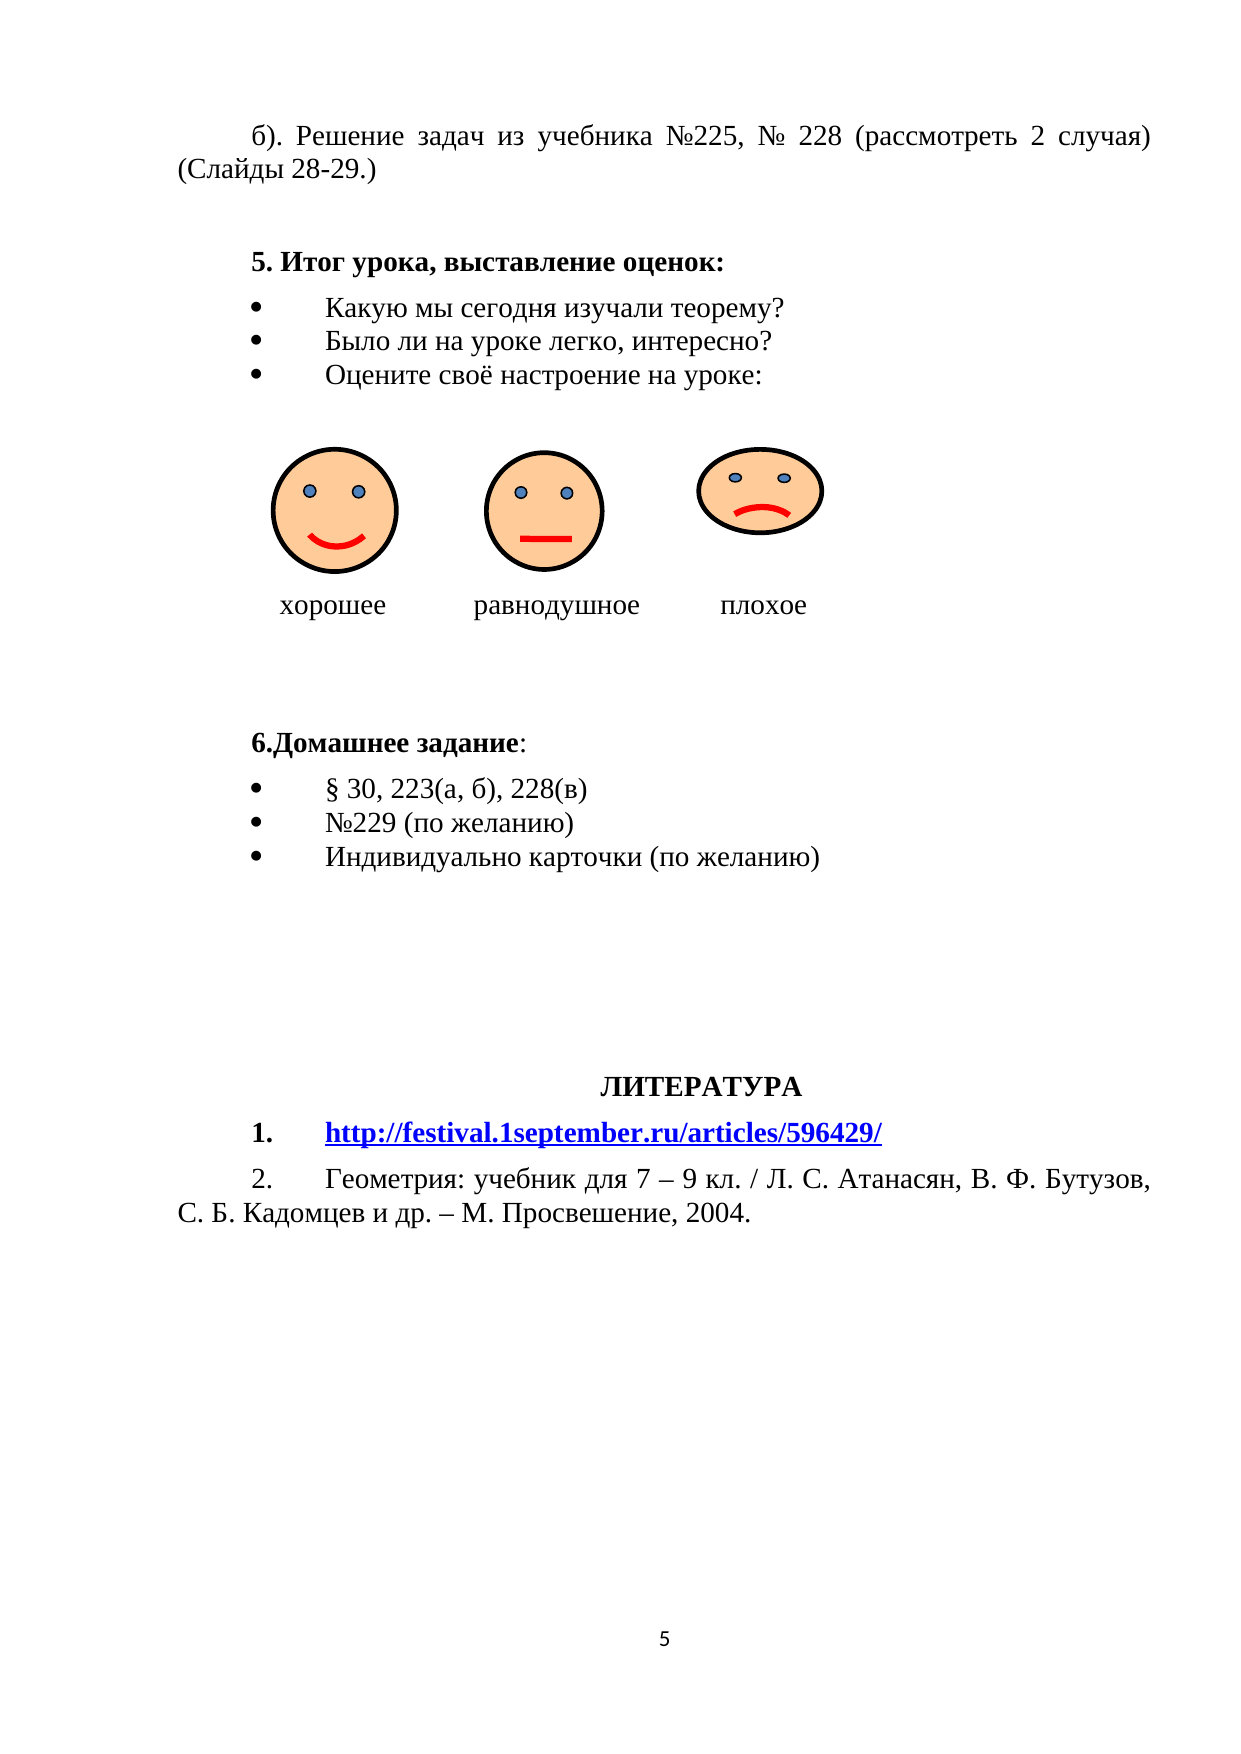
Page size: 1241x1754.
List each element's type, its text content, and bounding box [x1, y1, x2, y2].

text ЛИТЕРАТУРА [177, 1069, 1152, 1103]
list №229 (по желанию) [177, 805, 1152, 839]
list § 30, 223(а, б), 228(в) [177, 772, 1152, 805]
text хорошее равнодушное плохое [177, 587, 1152, 621]
text 5. Итог урока, выставление оценок: [177, 244, 1152, 277]
list Индивидуально карточки (по желанию) [177, 839, 1152, 872]
text 6.Домашнее задание: [177, 726, 1152, 759]
text б). Решение задач из учебника №225, № 228 (рассмотреть 2 случая) (Слайды 28-29.) [177, 118, 1152, 185]
list Оцените своё настроение на уроке: [177, 357, 1152, 391]
list Было ли на уроке легко, интересно? [177, 323, 1152, 357]
list http://festival.1september.ru/articles/596429/ [177, 1115, 1152, 1149]
list Какую мы сегодня изучали теорему? [177, 290, 1152, 323]
list Геометрия: учебник для 7 – 9 кл. / Л. С. Атанасян, В. Ф. Бутузов, С. Б. Кадомцев и др. – М. Просвешение, 2004. [177, 1161, 1152, 1228]
